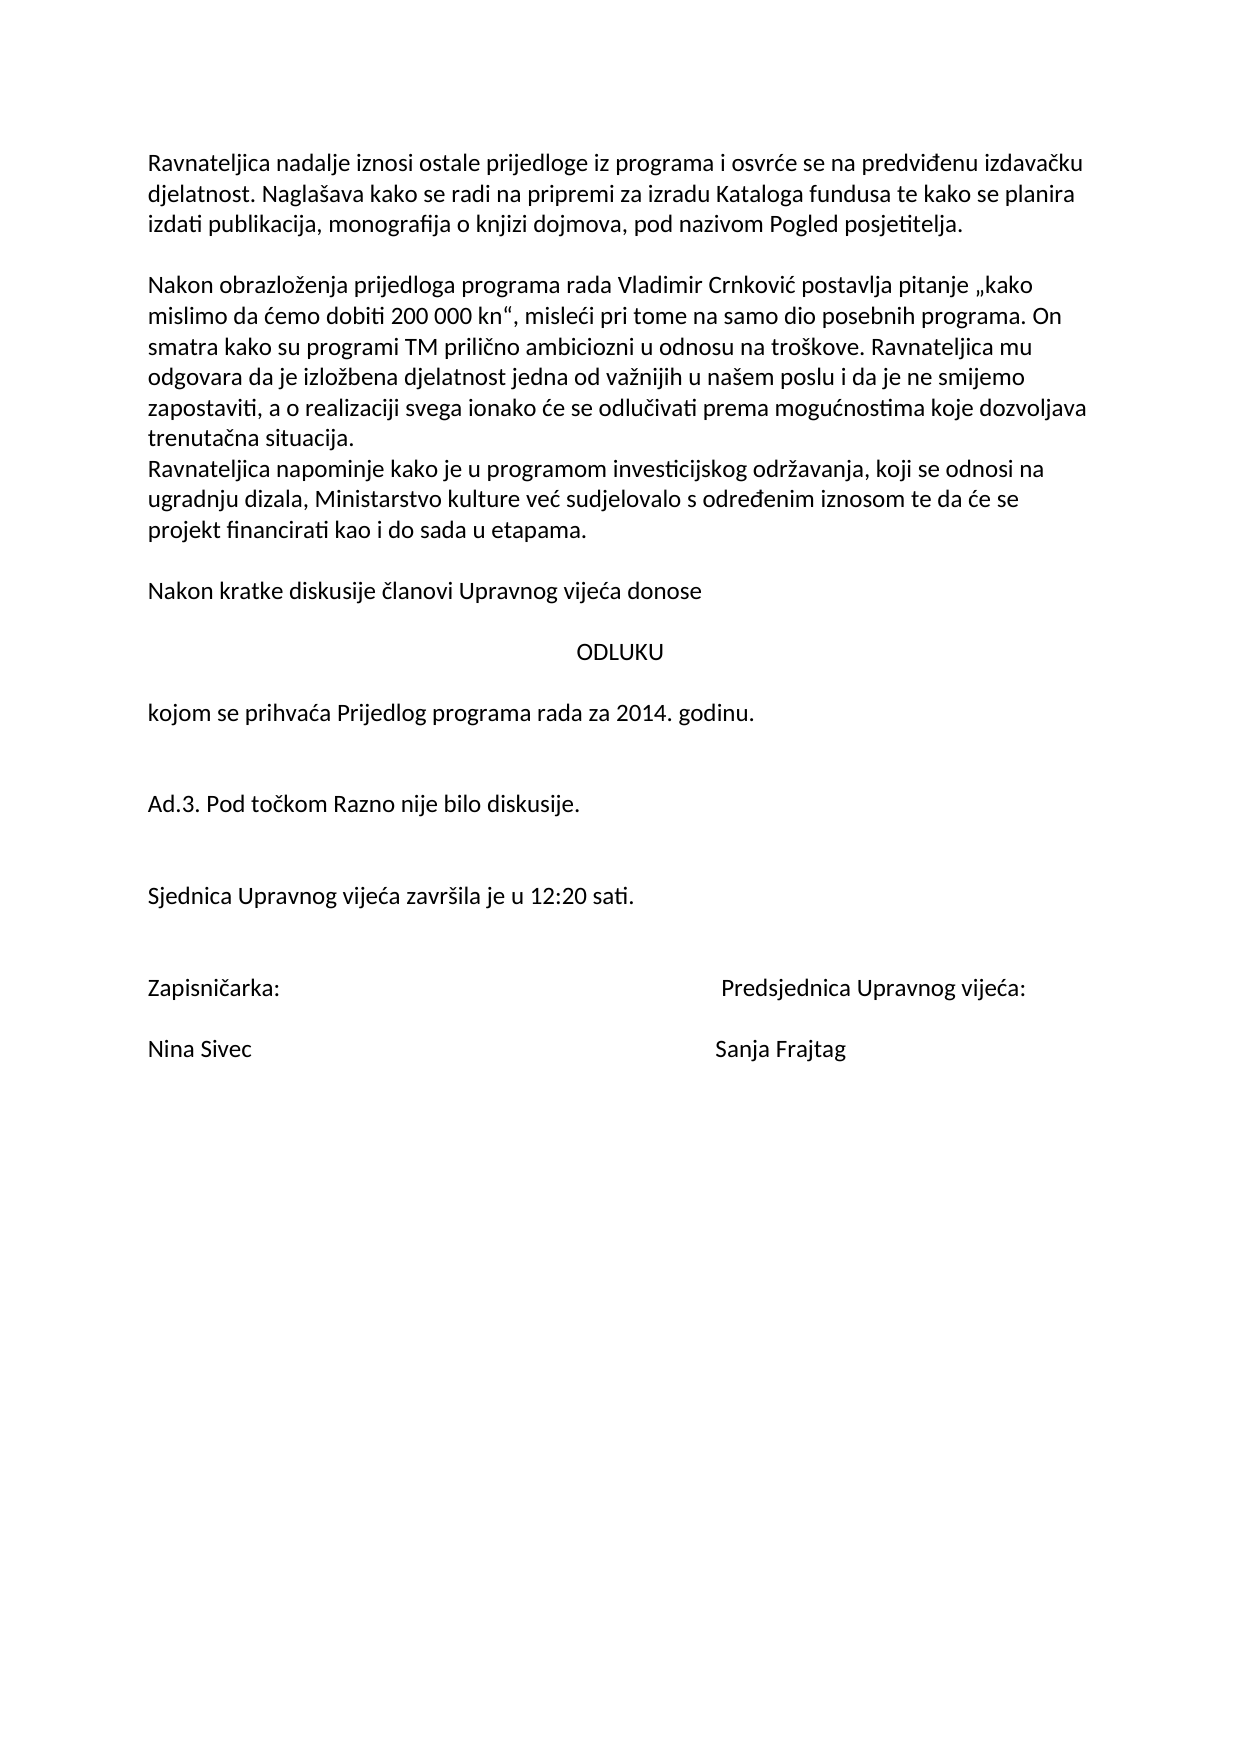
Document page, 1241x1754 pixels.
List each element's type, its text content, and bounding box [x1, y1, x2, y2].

text ODLUKU [148, 636, 1093, 666]
text Nakon kratke diskusije članovi Upravnog vijeća donose [148, 575, 1093, 605]
text Zapisničarka: Predsjednica Upravnog vijeća: [148, 972, 1093, 1002]
text kojom se prihvaća Prijedlog programa rada za 2014. godinu. [148, 697, 1093, 727]
text Nina Sivec Sanja Frajtag [148, 1033, 1093, 1063]
text Ad.3. Pod točkom Razno nije bilo diskusije. [148, 788, 1093, 819]
text Nakon obrazloženja prijedloga programa rada Vladimir Crnković postavlja pitanje „kako mislimo da ćemo dobiti 200 000 kn“, misleći pri tome na samo dio posebnih programa. On smatra kako su programi TM prilično ambiciozni u odnosu na troškove. Ravnateljica mu odgovara da je izložbena djelatnost jedna od važnijih u našem poslu i da je ne smijemo zapostaviti, a o realizaciji svega ionako će se odlučivati prema mogućnostima koje dozvoljava trenutačna situacija. [148, 270, 1093, 453]
text Ravnateljica napominje kako je u programom investicijskog održavanja, koji se odnosi na ugradnju dizala, Ministarstvo kulture već sudjelovalo s određenim iznosom te da će se projekt financirati kao i do sada u etapama. [148, 453, 1093, 544]
text Sjednica Upravnog vijeća završila je u 12:20 sati. [148, 880, 1093, 911]
text Ravnateljica nadalje iznosi ostale prijedloge iz programa i osvrće se na predviđenu izdavačku djelatnost. Naglašava kako se radi na pripremi za izradu Kataloga fundusa te kako se planira izdati publikacija, monografija o knjizi dojmova, pod nazivom Pogled posjetitelja. [148, 148, 1093, 239]
